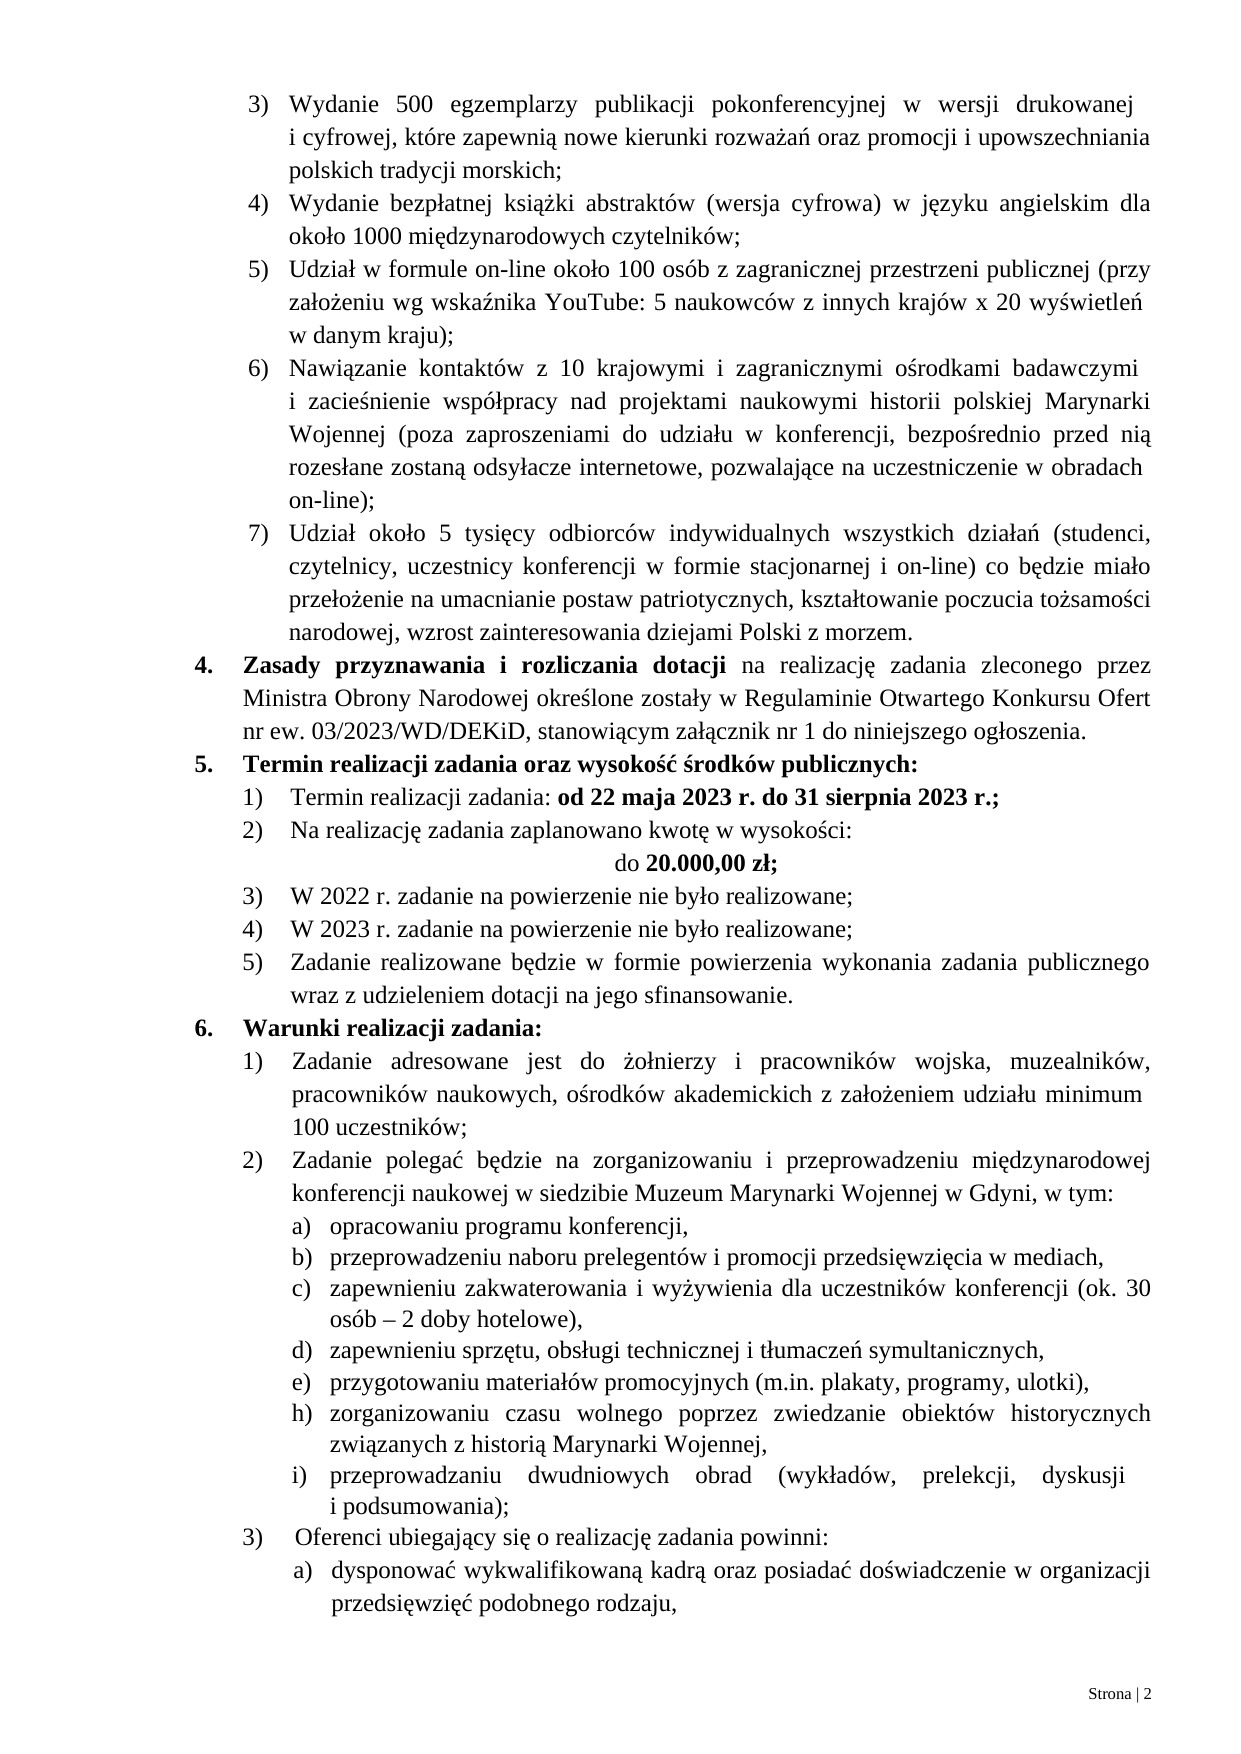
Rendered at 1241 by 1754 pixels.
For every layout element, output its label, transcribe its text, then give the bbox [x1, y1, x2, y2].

list Termin realizacji zadania: od 22 maja 2023 r. do 31 sierpnia 2023 r.; [242, 782, 1150, 811]
list Wydanie bezpłatnej książki abstraktów (wersja cyfrowa) w języku angielskim dla około 1000 międzynarodowych czytelników; [248, 188, 1152, 249]
list Udział około 5 tysięcy odbiorców indywidualnych wszystkich działań (studenci, czytelnicy, uczestnicy konferencji w formie stacjonarnej i on-line) co będzie miało przełożenie na umacnianie postaw patriotycznych, kształtowanie poczucia tożsamości narodowej, wzrost zainteresowania dziejami Polski z morzem. [248, 518, 1152, 646]
list Zadanie polegać będzie na zorganizowaniu i przeprowadzeniu międzynarodowej konferencji naukowej w siedzibie Muzeum Marynarki Wojennej w Gdyni, w tym: [242, 1145, 1152, 1207]
list W 2022 r. zadanie na powierzenie nie było realizowane; [242, 881, 1150, 910]
list W 2023 r. zadanie na powierzenie nie było realizowane; [242, 914, 1150, 943]
list Zasady przyznawania i rozliczania dotacji na realizację zadania zleconego przez Ministra Obrony Narodowej określone zostały w Regulaminie Otwartego Konkursu Ofert nr ew. 03/2023/WD/DEKiD, stanowiącym załącznik nr 1 do niniejszego ogłoszenia. [213, 650, 1152, 745]
list Warunki realizacji zadania: [213, 1013, 1150, 1042]
list Oferenci ubiegający się o realizację zadania powinni: [242, 1522, 1152, 1551]
text b) przeprowadzeniu naboru prelegentów i promocji przedsięwzięcia w mediach, [292, 1242, 1152, 1271]
list Zadanie realizowane będzie w formie powierzenia wykonania zadania publicznego wraz z udzieleniem dotacji na jego sfinansowanie. [242, 947, 1150, 1009]
text h) zorganizowaniu czasu wolnego poprzez zwiedzanie obiektów historycznych związanych z historią Marynarki Wojennej, [292, 1398, 1152, 1457]
text i) przeprowadzaniu dwudniowych obrad (wykładów, prelekcji, dyskusji i podsumowania); [292, 1460, 1152, 1519]
text do 20.000,00 zł; [242, 848, 1150, 877]
list Nawiązanie kontaktów z 10 krajowymi i zagranicznymi ośrodkami badawczymi i zacieśnienie współpracy nad projektami naukowymi historii polskiej Marynarki Wojennej (poza zaproszeniami do udziału w konferencji, bezpośrednio przed nią rozesłane zostaną odsyłacze internetowe, pozwalające na uczestniczenie w obradach on-line); [248, 353, 1152, 514]
list Na realizację zadania zaplanowano kwotę w wysokości: [242, 815, 1150, 844]
list Zadanie adresowane jest do żołnierzy i pracowników wojska, muzealników, pracowników naukowych, ośrodków akademickich z założeniem udziału minimum 100 uczestników; [242, 1046, 1152, 1141]
list Udział w formule on-line około 100 osób z zagranicznej przestrzeni publicznej (przy założeniu wg wskaźnika YouTube: 5 naukowców z innych krajów x 20 wyświetleń w danym kraju); [248, 254, 1152, 348]
list Wydanie 500 egzemplarzy publikacji pokonferencyjnej w wersji drukowanej i cyfrowej, które zapewnią nowe kierunki rozważań oraz promocji i upowszechniania polskich tradycji morskich; [248, 89, 1152, 183]
text a) opracowaniu programu konferencji, [292, 1211, 1152, 1240]
text e) przygotowaniu materiałów promocyjnych (m.in. plakaty, programy, ulotki), [292, 1367, 1152, 1395]
list Termin realizacji zadania oraz wysokość środków publicznych: [213, 749, 1152, 778]
list dysponować wykwalifikowaną kadrą oraz posiadać doświadczenie w organizacji przedsięwzięć podobnego rodzaju, [293, 1555, 1152, 1617]
text d) zapewnieniu sprzętu, obsługi technicznej i tłumaczeń symultanicznych, [292, 1336, 1152, 1364]
text c) zapewnieniu zakwaterowania i wyżywienia dla uczestników konferencji (ok. 30 osób – 2 doby hotelowe), [292, 1273, 1152, 1333]
